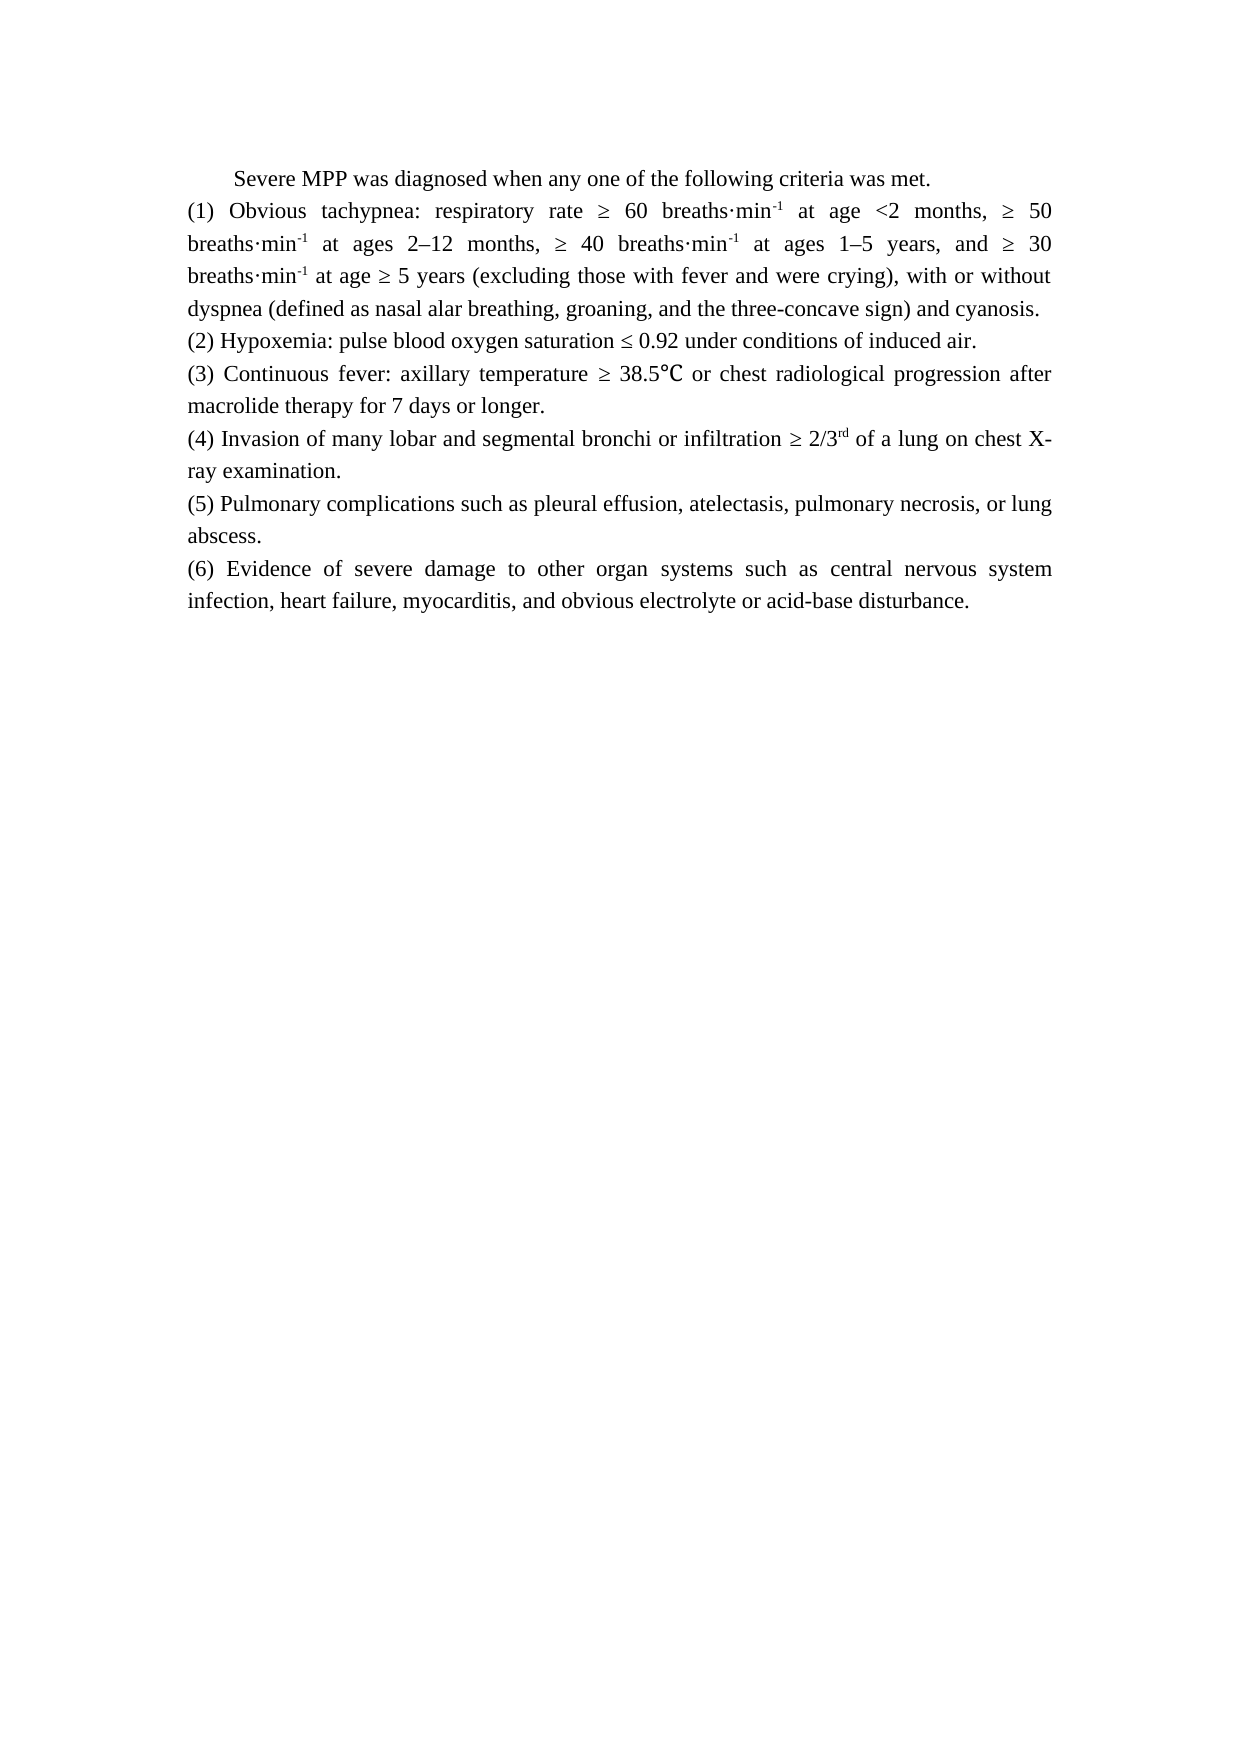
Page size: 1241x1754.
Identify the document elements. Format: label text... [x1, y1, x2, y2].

text (4) Invasion of many lobar and segmental bronchi or infiltration ≥ 2/3rd of a lung on chest X-ray examination. [187, 422, 1053, 487]
text (2) Hypoxemia: pulse blood oxygen saturation ≤ 0.92 under conditions of induced air. [187, 324, 1053, 357]
text (6) Evidence of severe damage to other organ systems such as central nervous system infection, heart failure, myocarditis, and obvious electrolyte or acid-base disturbance. [187, 552, 1053, 617]
text Severe MPP was diagnosed when any one of the following criteria was met. [187, 162, 1053, 194]
text (1) Obvious tachypnea: respiratory rate ≥ 60 breaths·min-1 at age <2 months, ≥ 50 breaths·min-1 at ages 2–12 months, ≥ 40 breaths·min-1 at ages 1–5 years, and ≥ 30 breaths·min-1 at age ≥ 5 years (excluding those with fever and were crying), with or without dyspnea (defined as nasal alar breathing, groaning, and the three-concave sign) and cyanosis. [187, 194, 1053, 324]
text (5) Pulmonary complications such as pleural effusion, atelectasis, pulmonary necrosis, or lung abscess. [187, 487, 1053, 552]
text (3) Continuous fever: axillary temperature ≥ 38.5℃ or chest radiological progression after macrolide therapy for 7 days or longer. [187, 357, 1053, 422]
